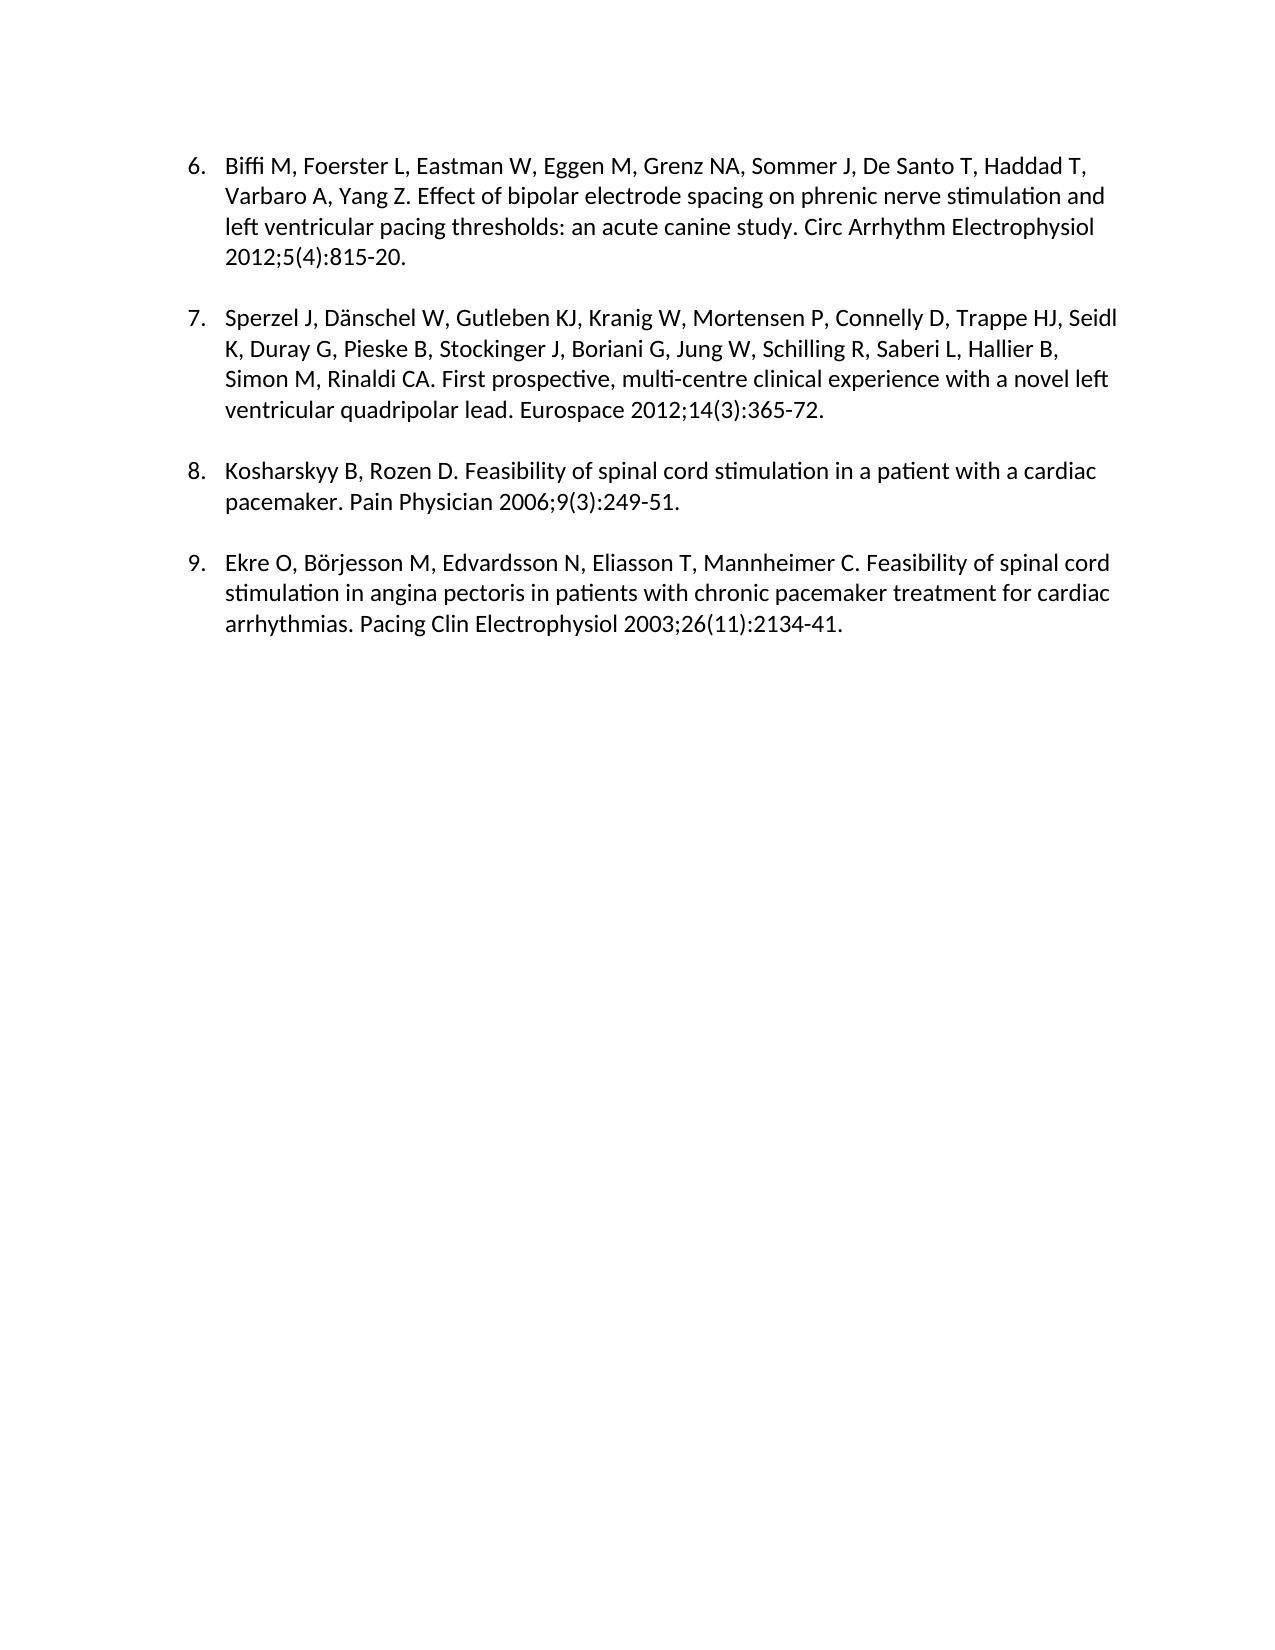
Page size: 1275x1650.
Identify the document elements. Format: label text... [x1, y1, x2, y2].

list Ekre O, Börjesson M, Edvardsson N, Eliasson T, Mannheimer C. Feasibility of spinal cord stimulation in angina pectoris in patients with chronic pacemaker treatment for cardiac arrhythmias. Pacing Clin Electrophysiol 2003;26(11):2134-41. [187, 547, 1125, 638]
list Biffi M, Foerster L, Eastman W, Eggen M, Grenz NA, Sommer J, De Santo T, Haddad T, Varbaro A, Yang Z. Effect of bipolar electrode spacing on phrenic nerve stimulation and left ventricular pacing thresholds: an acute canine study. Circ Arrhythm Electrophysiol 2012;5(4):815-20. [187, 150, 1125, 272]
list Sperzel J, Dänschel W, Gutleben KJ, Kranig W, Mortensen P, Connelly D, Trappe HJ, Seidl K, Duray G, Pieske B, Stockinger J, Boriani G, Jung W, Schilling R, Saberi L, Hallier B, Simon M, Rinaldi CA. First prospective, multi-centre clinical experience with a novel left ventricular quadripolar lead. Eurospace 2012;14(3):365-72. [187, 303, 1125, 425]
list Kosharskyy B, Rozen D. Feasibility of spinal cord stimulation in a patient with a cardiac pacemaker. Pain Physician 2006;9(3):249-51. [187, 455, 1125, 516]
